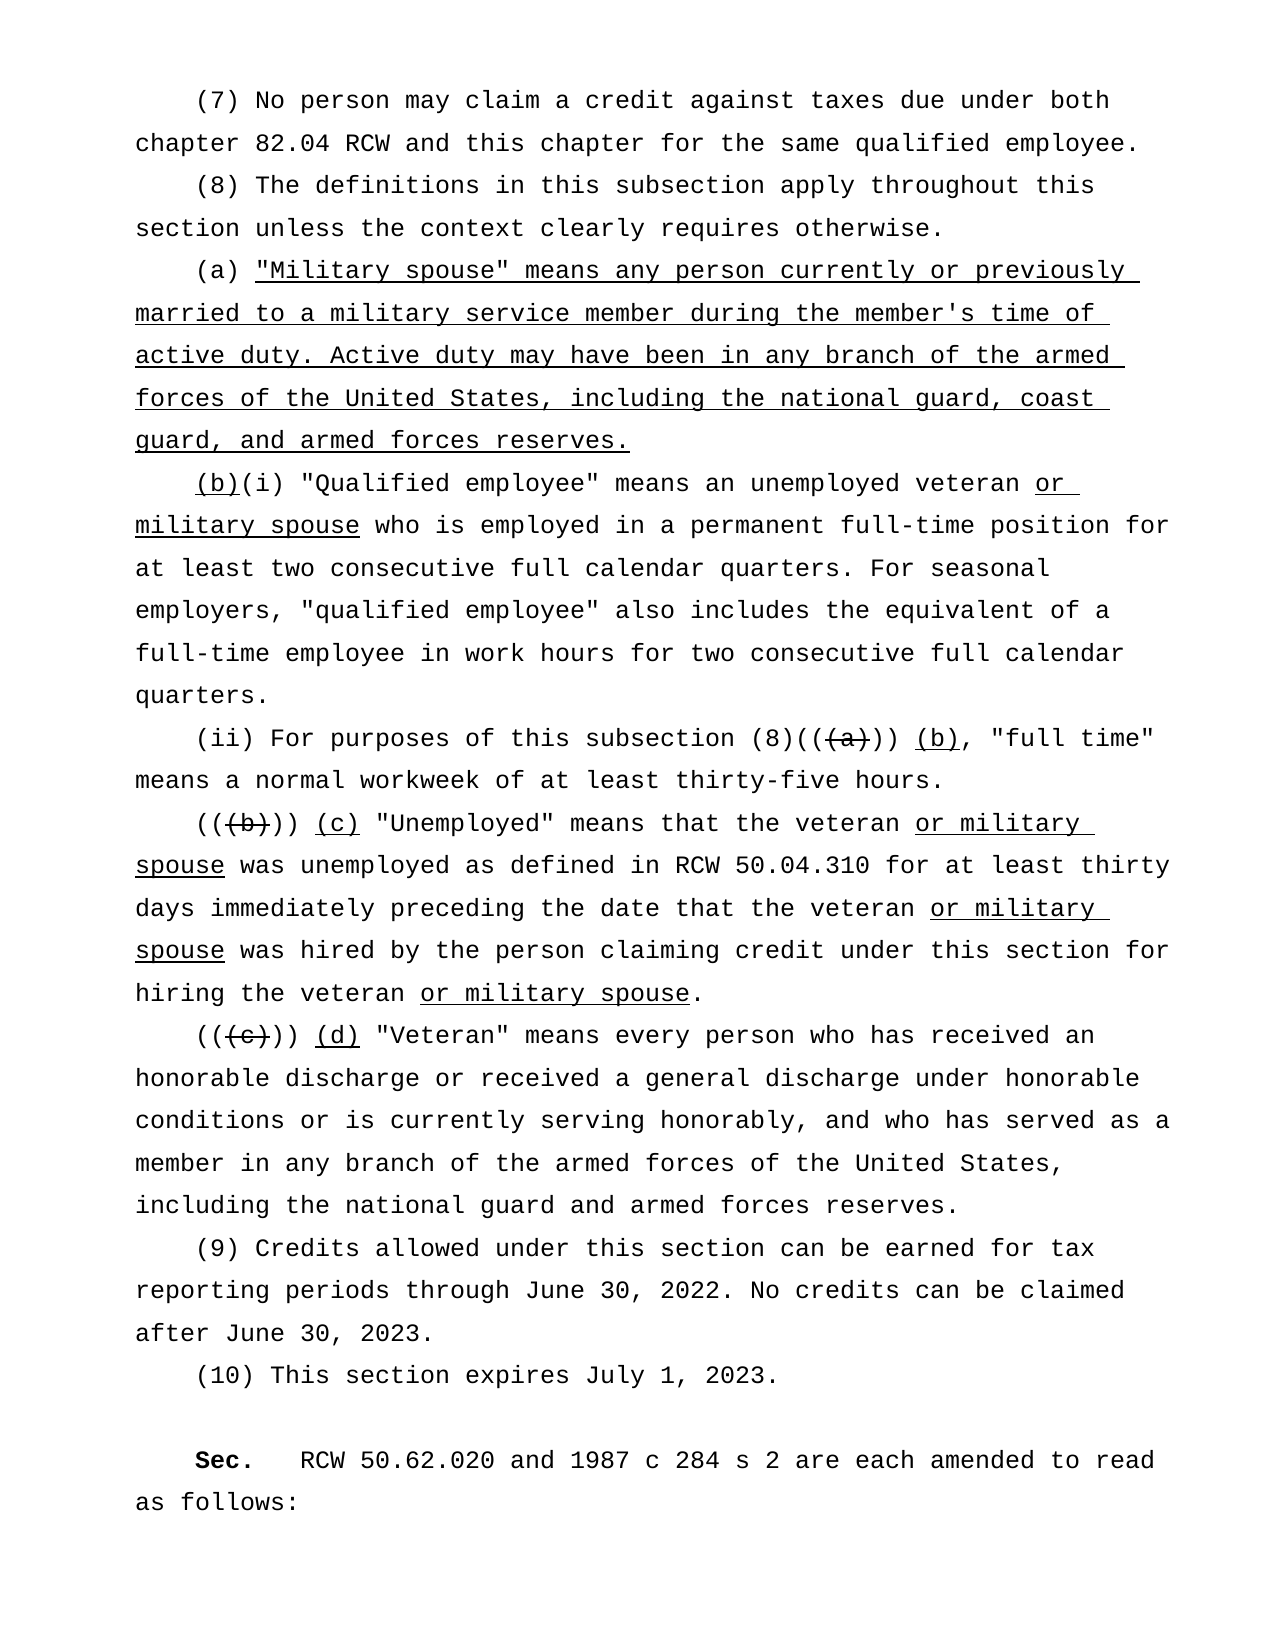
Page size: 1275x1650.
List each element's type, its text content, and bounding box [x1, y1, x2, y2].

text (((c))) (d) "Veteran" means every person who has received an honorable discharge or received a general discharge under honorable conditions or is currently serving honorably, and who has served as a member in any branch of the armed forces of the United States, including the national guard and armed forces reserves. [135, 1010, 1170, 1222]
text (a) "Military spouse" means any person currently or previously married to a military service member during the member's time of active duty. Active duty may have been in any branch of the armed forces of the United States, including the national guard, coast guard, and armed forces reserves. [135, 245, 1170, 457]
text (10) This section expires July 1, 2023. [135, 1350, 1170, 1392]
text (8) The definitions in this subsection apply throughout this section unless the context clearly requires otherwise. [135, 160, 1170, 245]
text (9) Credits allowed under this section can be earned for tax reporting periods through June 30, 2022. No credits can be claimed after June 30, 2023. [135, 1222, 1170, 1350]
text (((b))) (c) "Unemployed" means that the veteran or military spouse was unemployed as defined in RCW 50.04.310 for at least thirty days immediately preceding the date that the veteran or military spouse was hired by the person claiming credit under this section for hiring the veteran or military spouse. [135, 797, 1170, 1010]
text (b)(i) "Qualified employee" means an unemployed veteran or military spouse who is employed in a permanent full-time position for at least two consecutive full calendar quarters. For seasonal employers, "qualified employee" also includes the equivalent of a full-time employee in work hours for two consecutive full calendar quarters. [135, 457, 1170, 712]
text Sec. RCW 50.62.020 and 1987 c 284 s 2 are each amended to read as follows: [135, 1434, 1170, 1519]
text (ii) For purposes of this subsection (8)(((a))) (b), "full time" means a normal workweek of at least thirty-five hours. [135, 712, 1170, 797]
text (7) No person may claim a credit against taxes due under both chapter 82.04 RCW and this chapter for the same qualified employee. [135, 75, 1170, 160]
